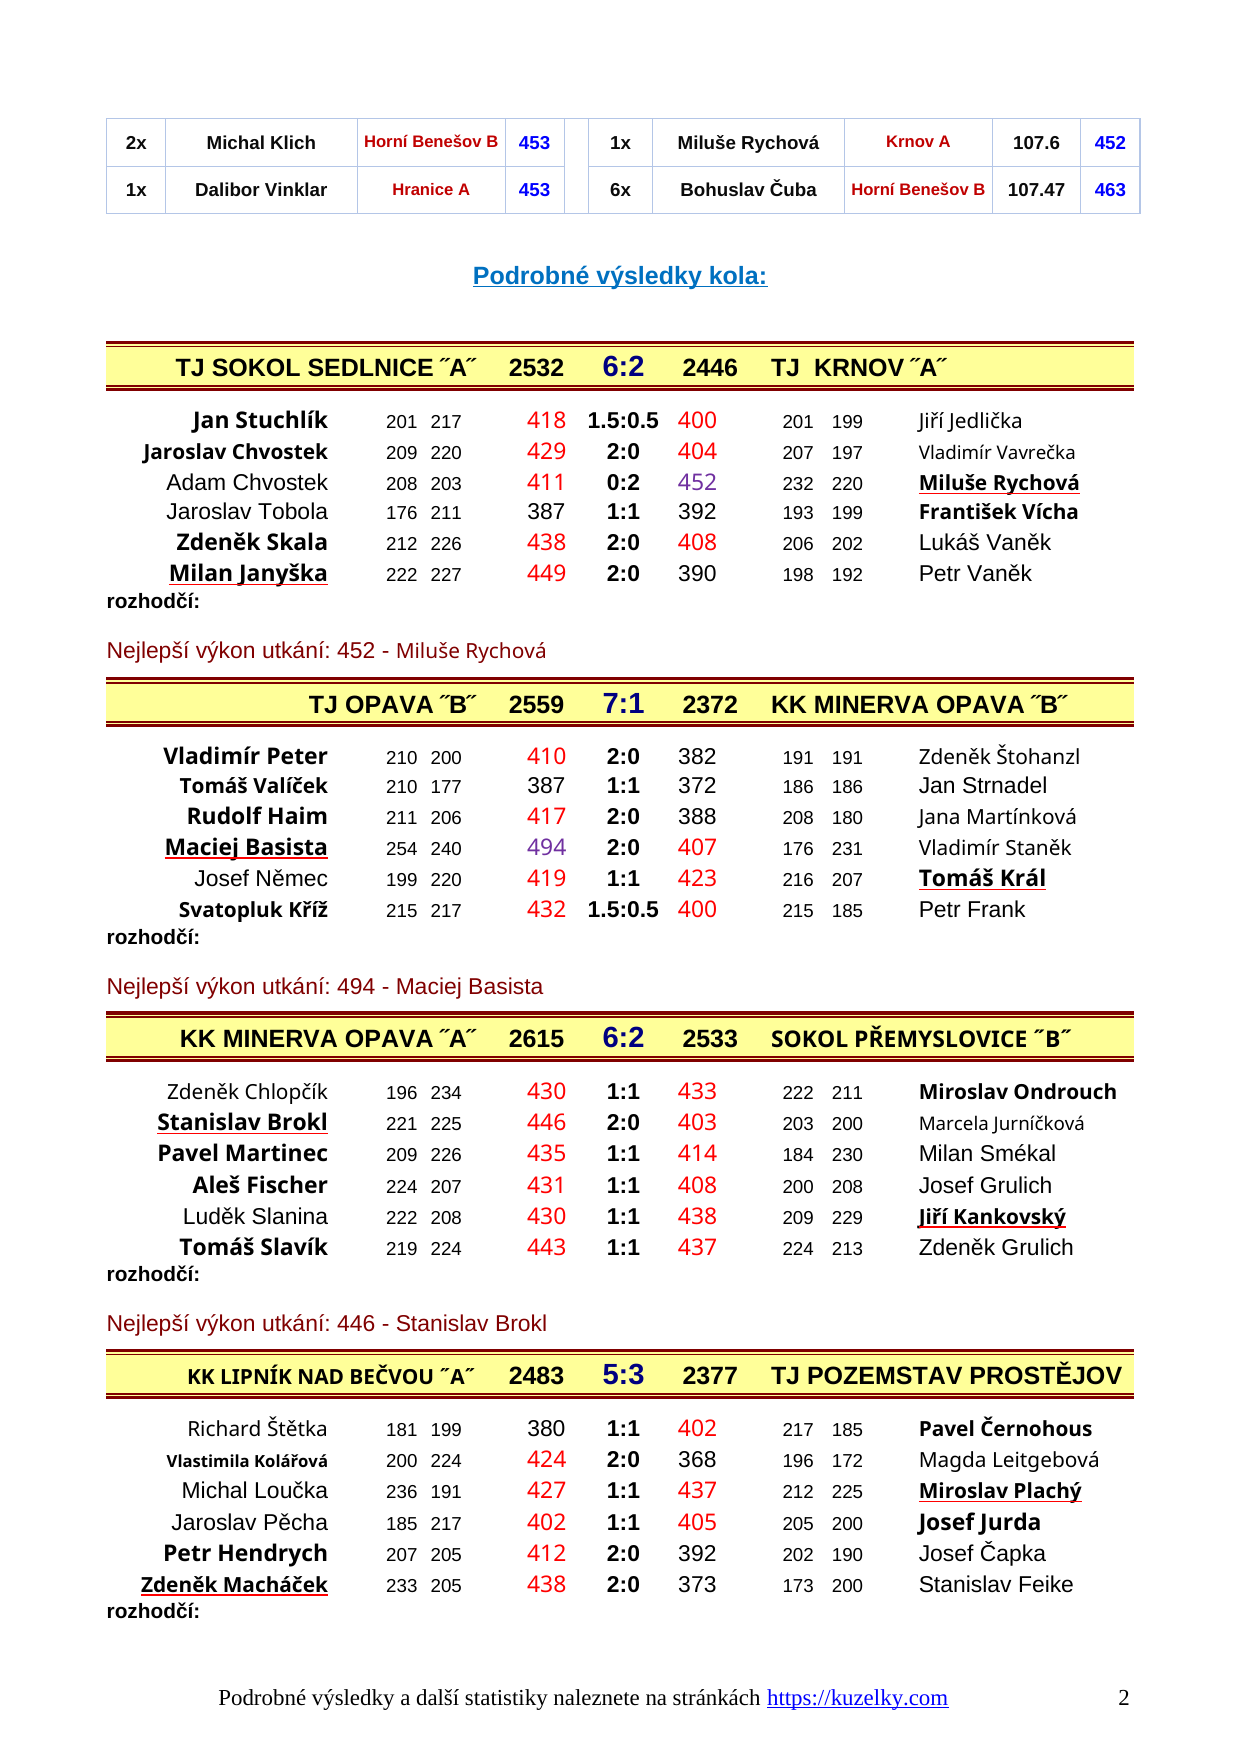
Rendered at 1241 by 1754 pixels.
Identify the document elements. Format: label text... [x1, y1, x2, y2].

table_cell 1x [107, 167, 165, 213]
table_cell 107.6 [993, 119, 1080, 166]
text rozhodčí: [106, 1262, 1134, 1286]
text Jan Stuchlík 201 217 418 1.5:0.5 400 201 199 Jiří Jedlička [106, 404, 1134, 435]
text Maciej Basista 254 240 494 2:0 407 176 231 Vladimír Staněk [106, 831, 1134, 862]
table_cell 1x [589, 119, 652, 166]
text Vlastimila Kolářová 200 224 424 2:0 368 196 172 Magda Leitgebová [106, 1443, 1134, 1474]
text TJ Sokol Sedlnice ˝A˝ 2532 6:2 2446 TJ Krnov ˝A˝ [106, 347, 1134, 385]
text rozhodčí: [106, 1599, 1134, 1623]
text Adam Chvostek 208 203 411 0:2 452 232 220 Miluše Rychová [106, 466, 1134, 497]
text Jaroslav Chvostek 209 220 429 2:0 404 207 197 Vladimír Vavrečka [106, 435, 1134, 466]
text TJ Opava ˝B˝ 2559 7:1 2372 KK Minerva Opava ˝B˝ [106, 684, 1134, 721]
text KK Lipník nad Bečvou ˝A˝ 2483 5:3 2377 TJ Pozemstav Prostějov [106, 1355, 1134, 1393]
text Richard Štětka 181 199 380 1:1 402 217 185 Pavel Černohous [106, 1412, 1134, 1443]
table_cell 107.47 [993, 167, 1080, 213]
text Rudolf Haim 211 206 417 2:0 388 208 180 Jana Martínková [106, 800, 1134, 831]
text Nejlepší výkon utkání: 494 - Maciej Basista [106, 973, 1134, 999]
text Tomáš Valíček 210 177 387 1:1 372 186 186 Jan Strnadel [106, 771, 1134, 800]
text Zdeněk Macháček 233 205 438 2:0 373 173 200 Stanislav Feike [106, 1568, 1134, 1599]
table_cell Dalibor Vinklar [166, 167, 357, 213]
text Zdeněk Chlopčík 196 234 430 1:1 433 222 211 Miroslav Ondrouch [106, 1075, 1134, 1106]
text Svatopluk Kříž 215 217 432 1.5:0.5 400 215 185 Petr Frank [106, 893, 1134, 925]
table_cell Hranice A [358, 167, 505, 213]
table_cell 463 [1081, 167, 1139, 213]
text Podrobné výsledky kola: [94, 261, 1145, 290]
text Vladimír Peter 210 200 410 2:0 382 191 191 Zdeněk Štohanzl [106, 740, 1134, 771]
text Milan Janyška 222 227 449 2:0 390 198 192 Petr Vaněk [106, 557, 1134, 588]
table_cell Krnov A [845, 119, 992, 166]
text Nejlepší výkon utkání: 446 - Stanislav Brokl [106, 1310, 1134, 1337]
table_cell Michal Klich [166, 119, 357, 166]
text Stanislav Brokl 221 225 446 2:0 403 203 200 Marcela Jurníčková [106, 1106, 1134, 1137]
text Tomáš Slavík 219 224 443 1:1 437 224 213 Zdeněk Grulich [106, 1231, 1134, 1262]
table_cell Bohuslav Čuba [653, 167, 844, 213]
text Luděk Slanina 222 208 430 1:1 438 209 229 Jiří Kankovský [106, 1200, 1134, 1231]
text Pavel Martinec 209 226 435 1:1 414 184 230 Milan Smékal [106, 1137, 1134, 1168]
text Nejlepší výkon utkání: 452 - Miluše Rychová [106, 636, 1134, 665]
text Jaroslav Tobola 176 211 387 1:1 392 193 199 František Vícha [106, 497, 1134, 526]
text Petr Hendrych 207 205 412 2:0 392 202 190 Josef Čapka [106, 1537, 1134, 1568]
table_cell 453 [506, 119, 564, 166]
table_cell Miluše Rychová [653, 119, 844, 166]
table_cell 2x [107, 119, 165, 166]
table_cell Horní Benešov B [358, 119, 505, 166]
table_cell Horní Benešov B [845, 167, 992, 213]
text rozhodčí: [106, 588, 1134, 612]
text Jaroslav Pěcha 185 217 402 1:1 405 205 200 Josef Jurda [106, 1506, 1134, 1537]
text KK Minerva Opava ˝A˝ 2615 6:2 2533 Sokol Přemyslovice ˝B˝ [106, 1018, 1134, 1056]
table_cell 453 [506, 167, 564, 213]
text Josef Němec 199 220 419 1:1 423 216 207 Tomáš Král [106, 862, 1134, 893]
text Michal Loučka 236 191 427 1:1 437 212 225 Miroslav Plachý [106, 1474, 1134, 1506]
text Aleš Fischer 224 207 431 1:1 408 200 208 Josef Grulich [106, 1168, 1134, 1200]
table_cell 452 [1081, 119, 1139, 166]
text Zdeněk Skala 212 226 438 2:0 408 206 202 Lukáš Vaněk [106, 526, 1134, 557]
table_cell 6x [589, 167, 652, 213]
text rozhodčí: [106, 925, 1134, 949]
